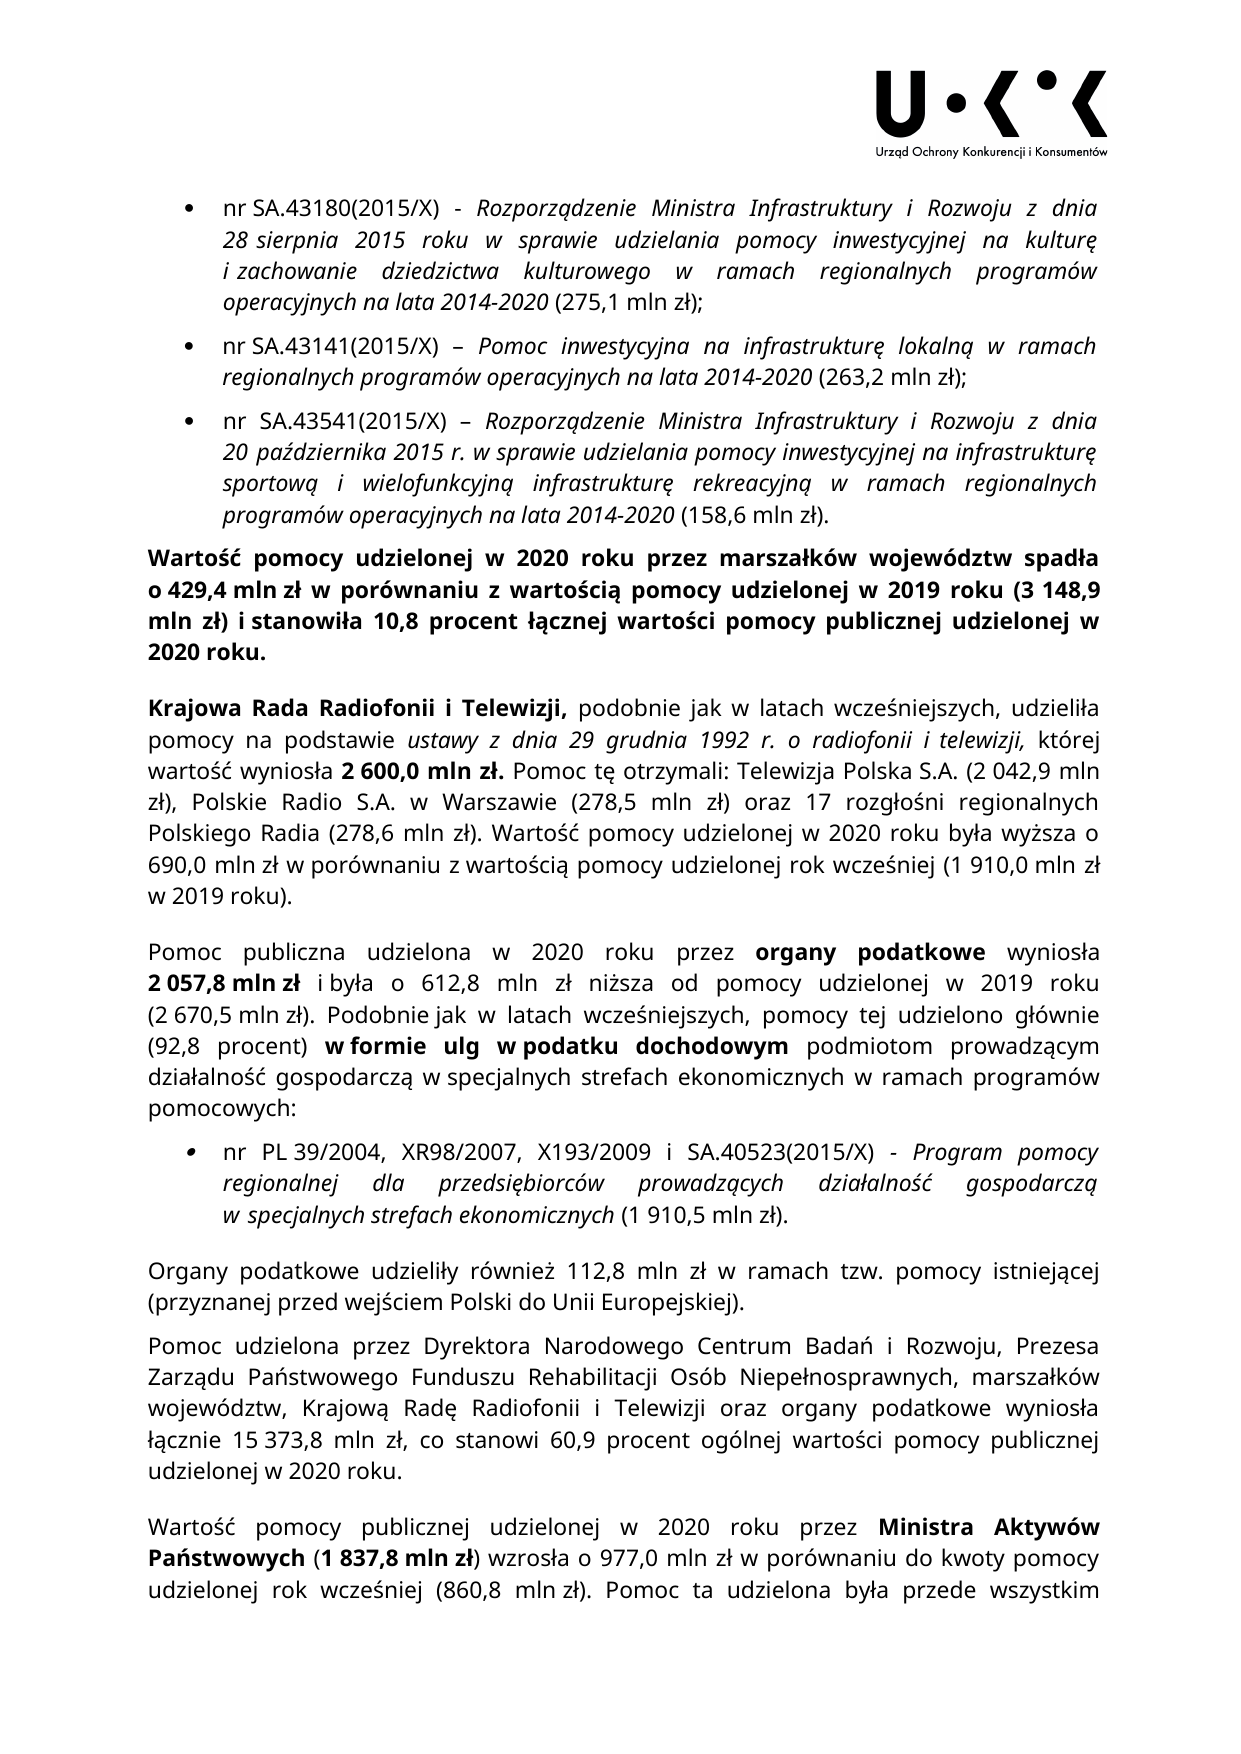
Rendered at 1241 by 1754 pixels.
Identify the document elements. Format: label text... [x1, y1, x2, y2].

text Pomoc udzielona przez Dyrektora Narodowego Centrum Badań i Rozwoju, Prezesa Zarządu Państwowego Funduszu Rehabilitacji Osób Niepełnosprawnych, marszałków województw, Krajową Radę Radiofonii i Telewizji oraz organy podatkowe wyniosła łącznie 15 373,8 mln zł, co stanowi 60,9 procent ogólnej wartości pomocy publicznej udzielonej w 2020 roku. [148, 1330, 1100, 1486]
list nr SA.43180(2015/X) - Rozporządzenie Ministra Infrastruktury i Rozwoju z dnia 28 sierpnia 2015 roku w sprawie udzielania pomocy inwestycyjnej na kulturę i zachowanie dziedzictwa kulturowego w ramach regionalnych programów operacyjnych na lata 2014-2020 (275,1 mln zł); [185, 192, 1100, 317]
list nr SA.43541(2015/X) – Rozporządzenie Ministra Infrastruktury i Rozwoju z dnia 20 października 2015 r. w sprawie udzielania pomocy inwestycyjnej na infrastrukturę sportową i wielofunkcyjną infrastrukturę rekreacyjną w ramach regionalnych programów operacyjnych na lata 2014-2020 (158,6 mln zł). [185, 405, 1100, 530]
text Wartość pomocy udzielonej w 2020 roku przez marszałków województw spadła o 429,4 mln zł w porównaniu z wartością pomocy udzielonej w 2019 roku (3 148,9 mln zł) i stanowiła 10,8 procent łącznej wartości pomocy publicznej udzielonej w 2020 roku. [148, 542, 1100, 667]
list nr SA.43141(2015/X) – Pomoc inwestycyjna na infrastrukturę lokalną w ramach regionalnych programów operacyjnych na lata 2014-2020 (263,2 mln zł); [185, 330, 1100, 392]
text Pomoc publiczna udzielona w 2020 roku przez organy podatkowe wyniosła 2 057,8 mln zł i była o 612,8 mln zł niższa od pomocy udzielonej w 2019 roku (2 670,5 mln zł). Podobnie jak w latach wcześniejszych, pomocy tej udzielono głównie (92,8 procent) w formie ulg w podatku dochodowym podmiotom prowadzącym działalność gospodarczą w specjalnych strefach ekonomicznych w ramach programów pomocowych: [148, 936, 1100, 1124]
picture [876, 70, 1108, 159]
list nr PL 39/2004, XR98/2007, X193/2009 i SA.40523(2015/X) - Program pomocy regionalnej dla przedsiębiorców prowadzących działalność gospodarczą w specjalnych strefach ekonomicznych (1 910,5 mln zł). [185, 1136, 1100, 1230]
text Organy podatkowe udzieliły również 112,8 mln zł w ramach tzw. pomocy istniejącej (przyznanej przed wejściem Polski do Unii Europejskiej). [148, 1255, 1100, 1317]
text Krajowa Rada Radiofonii i Telewizji, podobnie jak w latach wcześniejszych, udzieliła pomocy na podstawie ustawy z dnia 29 grudnia 1992 r. o radiofonii i telewizji, której wartość wyniosła 2 600,0 mln zł. Pomoc tę otrzymali: Telewizja Polska S.A. (2 042,9 mln zł), Polskie Radio S.A. w Warszawie (278,5 mln zł) oraz 17 rozgłośni regionalnych Polskiego Radia (278,6 mln zł). Wartość pomocy udzielonej w 2020 roku była wyższa o 690,0 mln zł w porównaniu z wartością pomocy udzielonej rok wcześniej (1 910,0 mln zł w 2019 roku). [148, 692, 1100, 911]
